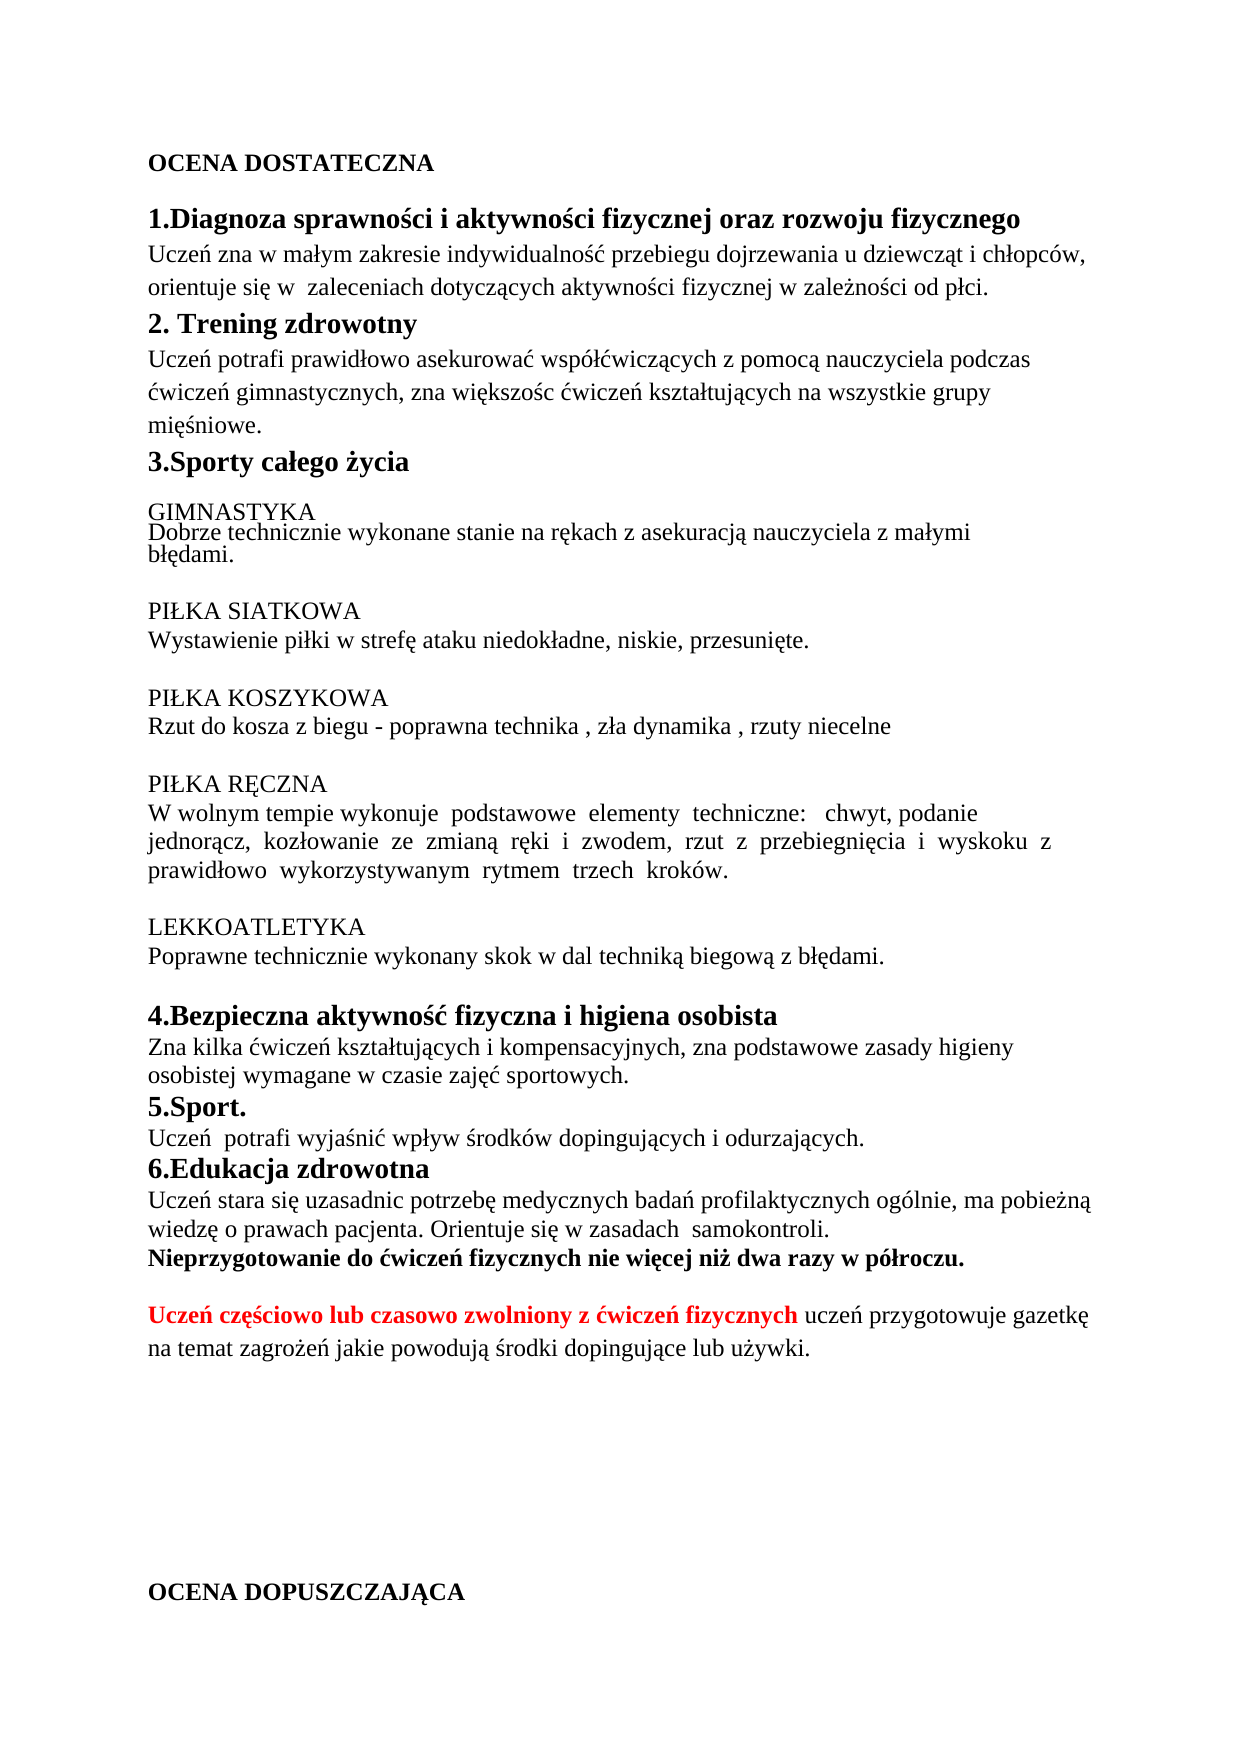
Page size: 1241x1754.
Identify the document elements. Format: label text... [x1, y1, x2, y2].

text OCENA DOPUSZCZAJĄCA [148, 1577, 1093, 1606]
text OCENA DOSTATECZNA [148, 148, 1093, 176]
text PIŁKA KOSZYKOWA Rzut do kosza z biegu - poprawna technika , zła dynamika , rzuty niecelne [148, 683, 1093, 740]
text GIMNASTYKA Dobrze technicznie wykonane stanie na rękach z asekuracją nauczyciela z małymi błędami. [148, 503, 1003, 568]
text PIŁKA RĘCZNA W wolnym tempie wykonuje podstawowe elementy techniczne: chwyt, podanie jednorącz, kozłowanie ze zmianą ręki i zwodem, rzut z przebiegnięcia i wyskoku z prawidłowo wykorzystywanym rytmem trzech kroków. [148, 769, 1093, 884]
text LEKKOATLETYKA Poprawne technicznie wykonany skok w dal techniką biegową z błędami. [148, 884, 1093, 969]
text Uczeń częściowo lub czasowo zwolniony z ćwiczeń fizycznych uczeń przygotowuje gazetkę na temat zagrożeń jakie powodują środki dopingujące lub używki. [148, 1300, 1093, 1362]
text 4.Bezpieczna aktywność fizyczna i higiena osobista Zna kilka ćwiczeń kształtujących i kompensacyjnych, zna podstawowe zasady higieny osobistej wymagane w czasie zajęć sportowych. 5.Sport. Uczeń potrafi wyjaśnić wpływ środków dopingujących i odurzających. 6.Edukacja zdrowotna Uczeń stara się uzasadnic potrzebę medycznych badań profilaktycznych ogólnie, ma pobieżną wiedzę o prawach pacjenta. Orientuje się w zasadach samokontroli. Nieprzygotowanie do ćwiczeń fizycznych nie więcej niż dwa razy w półroczu. [148, 998, 1093, 1271]
text 1.Diagnoza sprawności i aktywności fizycznej oraz rozwoju fizycznego Uczeń zna w małym zakresie indywidualność przebiegu dojrzewania u dziewcząt i chłopców, orientuje się w zaleceniach dotyczących aktywności fizycznej w zależności od płci. 2. Trening zdrowotny Uczeń potrafi prawidłowo asekurować współćwiczących z pomocą nauczyciela podczas ćwiczeń gimnastycznych, zna większośc ćwiczeń kształtujących na wszystkie grupy mięśniowe. 3.Sporty całego życia [148, 201, 1093, 477]
text PIŁKA SIATKOWA Wystawienie piłki w strefę ataku niedokładne, niskie, przesunięte. [148, 596, 1093, 654]
